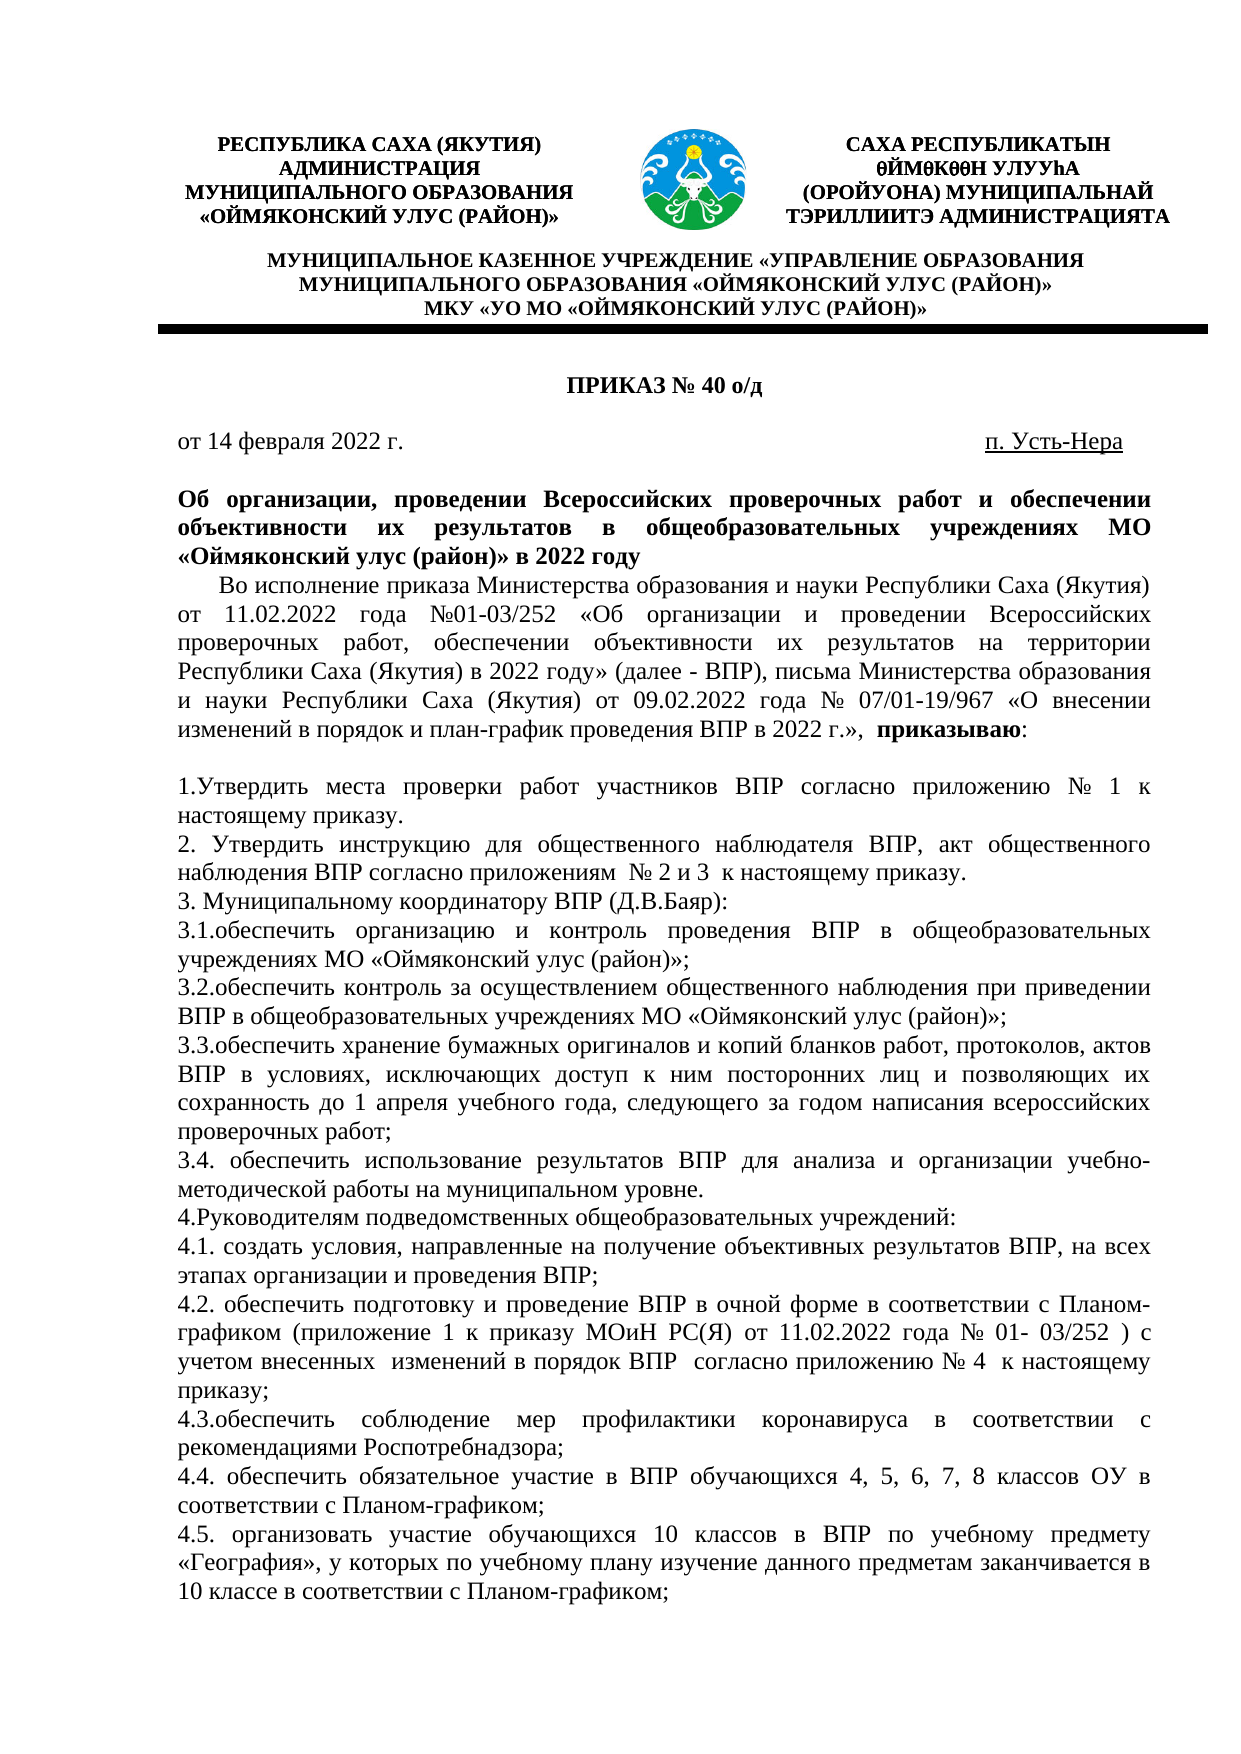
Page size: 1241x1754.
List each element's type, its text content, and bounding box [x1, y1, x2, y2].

list 4.Руководителям подведомственных общеобразовательных учреждений: [177, 1202, 1152, 1231]
text 4.5. организовать участие обучающихся 10 классов в ВПР по учебному предмету «География», у которых по учебному плану изучение данного предметам заканчивается в 10 классе в соответствии с Планом-графиком; [177, 1519, 1152, 1605]
text Об организации, проведении Всероссийских проверочных работ и обеспечении объективности их результатов в общеобразовательных учреждениях МО «Оймяконский улус (район)» в 2022 году [177, 484, 1152, 570]
picture [640, 129, 747, 230]
list 4.1. создать условия, направленные на получение объективных результатов ВПР, на всех этапах организации и проведения ВПР; [177, 1231, 1152, 1289]
text 3.4. обеспечить использование результатов ВПР для анализа и организации учебно-методической работы на муниципальном уровне. [177, 1145, 1152, 1202]
text 4.4. обеспечить обязательное участие в ВПР обучающихся 4, 5, 6, 7, 8 классов ОУ в соответствии с Планом-графиком; [177, 1461, 1152, 1519]
list 3.3.обеспечить хранение бумажных оригиналов и копий бланков работ, протоколов, актов ВПР в условиях, исключающих доступ к ним посторонних лиц и позволяющих их сохранность до 1 апреля учебного года, следующего за годом написания всероссийских проверочных работ; [177, 1030, 1152, 1145]
list 3.2.обеспечить контроль за осуществлением общественного наблюдения при приведении ВПР в общеобразовательных учреждениях МО «Оймяконский улус (район)»; [177, 972, 1152, 1030]
text 1.Утвердить места проверки работ участников ВПР согласно приложению № 1 к настоящему приказу. [177, 771, 1152, 829]
text Во исполнение приказа Министерства образования и науки Республики Саха (Якутия) от 11.02.2022 года №01-03/252 «Об организации и проведении Всероссийских проверочных работ, обеспечении объективности их результатов на территории Республики Саха (Якутия) в 2022 году» (далее - ВПР), письма Министерства образования и науки Республики Саха (Якутия) от 09.02.2022 года № 07/01-19/967 «О внесении изменений в порядок и план-график проведения ВПР в 2022 г.», приказываю: [177, 570, 1152, 742]
text 3.1.обеспечить организацию и контроль проведения ВПР в общеобразовательных учреждениях МО «Оймяконский улус (район)»; [177, 915, 1152, 972]
text 2. Утвердить инструкцию для общественного наблюдателя ВПР, акт общественного наблюдения ВПР согласно приложениям № 2 и 3 к настоящему приказу. [177, 829, 1152, 886]
text ПРИКАЗ № 40 о/д [177, 371, 1152, 399]
list 3. Муниципальному координатору ВПР (Д.В.Баяр): [177, 886, 1152, 915]
list 4.3.обеспечить соблюдение мер профилактики коронавируса в соответствии с рекомендациями Роспотребнадзора; [177, 1404, 1152, 1461]
list 4.2. обеспечить подготовку и проведение ВПР в очной форме в соответствии с Планом-графиком (приложение 1 к приказу МОиН РС(Я) от 11.02.2022 года № 01- 03/252 ) с учетом внесенных изменений в порядок ВПР согласно приложению № 4 к настоящему приказу; [177, 1289, 1152, 1404]
text от 14 февраля 2022 г. п. Усть-Нера [177, 426, 1152, 455]
